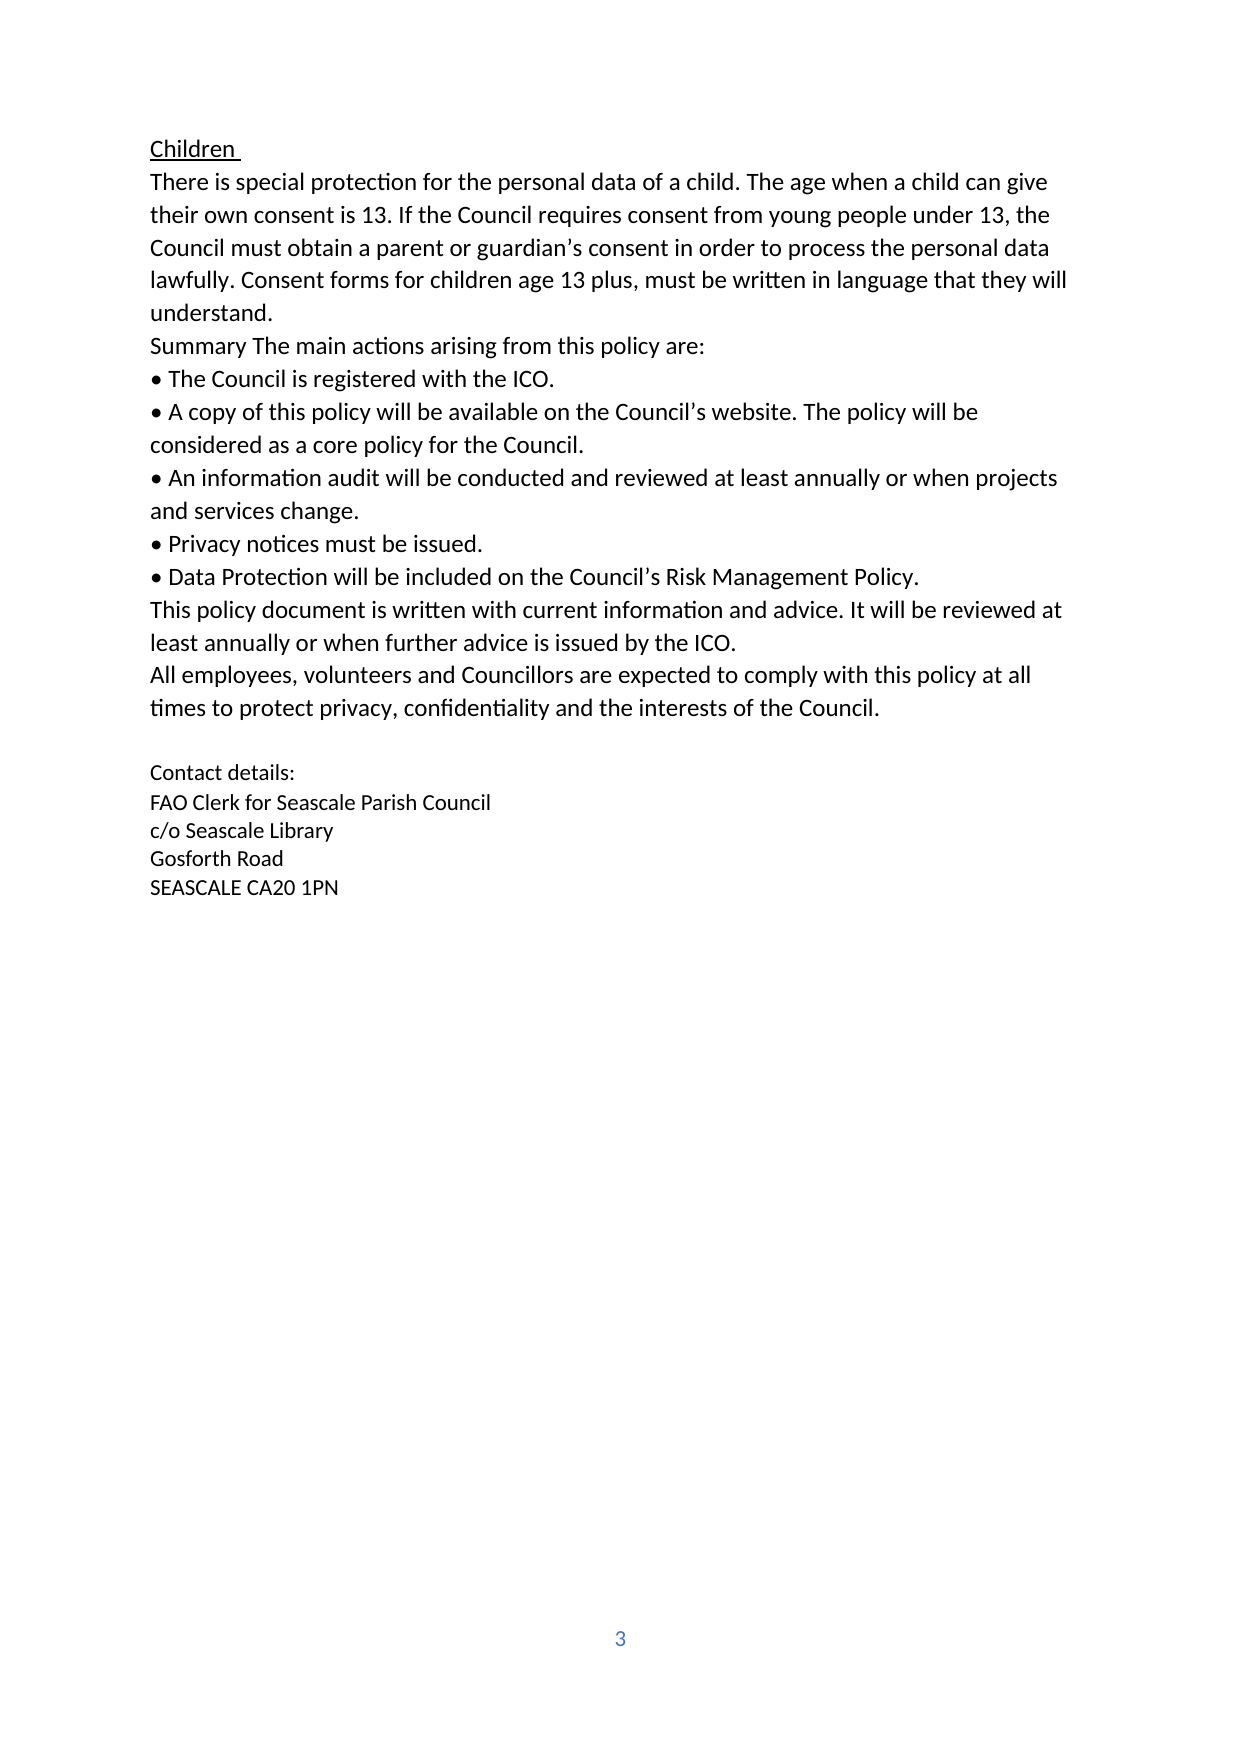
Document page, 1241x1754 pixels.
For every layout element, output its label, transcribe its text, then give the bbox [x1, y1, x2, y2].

text • Data Protection will be included on the Council’s Risk Management Policy. [150, 561, 1090, 591]
text c/o Seascale Library [150, 817, 1090, 844]
text SEASCALE CA20 1PN [150, 873, 1090, 901]
text There is special protection for the personal data of a child. The age when a child can give their own consent is 13. If the Council requires consent from young people under 13, the Council must obtain a parent or guardian’s consent in order to process the personal data lawfully. Consent forms for children age 13 plus, must be written in language that they will understand. [150, 166, 1090, 328]
text • A copy of this policy will be available on the Council’s website. The policy will be considered as a core policy for the Council. [150, 396, 1090, 460]
text FAO Clerk for Seascale Parish Council [150, 788, 1090, 817]
text Contact details: [150, 758, 1090, 786]
text • An information audit will be conducted and reviewed at least annually or when projects and services change. [150, 462, 1090, 526]
text This policy document is written with current information and advice. It will be reviewed at least annually or when further advice is issued by the ICO. [150, 594, 1090, 657]
text Children [150, 133, 1090, 163]
text Summary The main actions arising from this policy are: [150, 330, 1090, 361]
text • The Council is registered with the ICO. [150, 363, 1090, 394]
text All employees, volunteers and Councillors are expected to comply with this policy at all times to protect privacy, conﬁdentiality and the interests of the Council. [150, 659, 1090, 723]
text Gosforth Road [150, 844, 1090, 873]
text • Privacy notices must be issued. [150, 528, 1090, 558]
